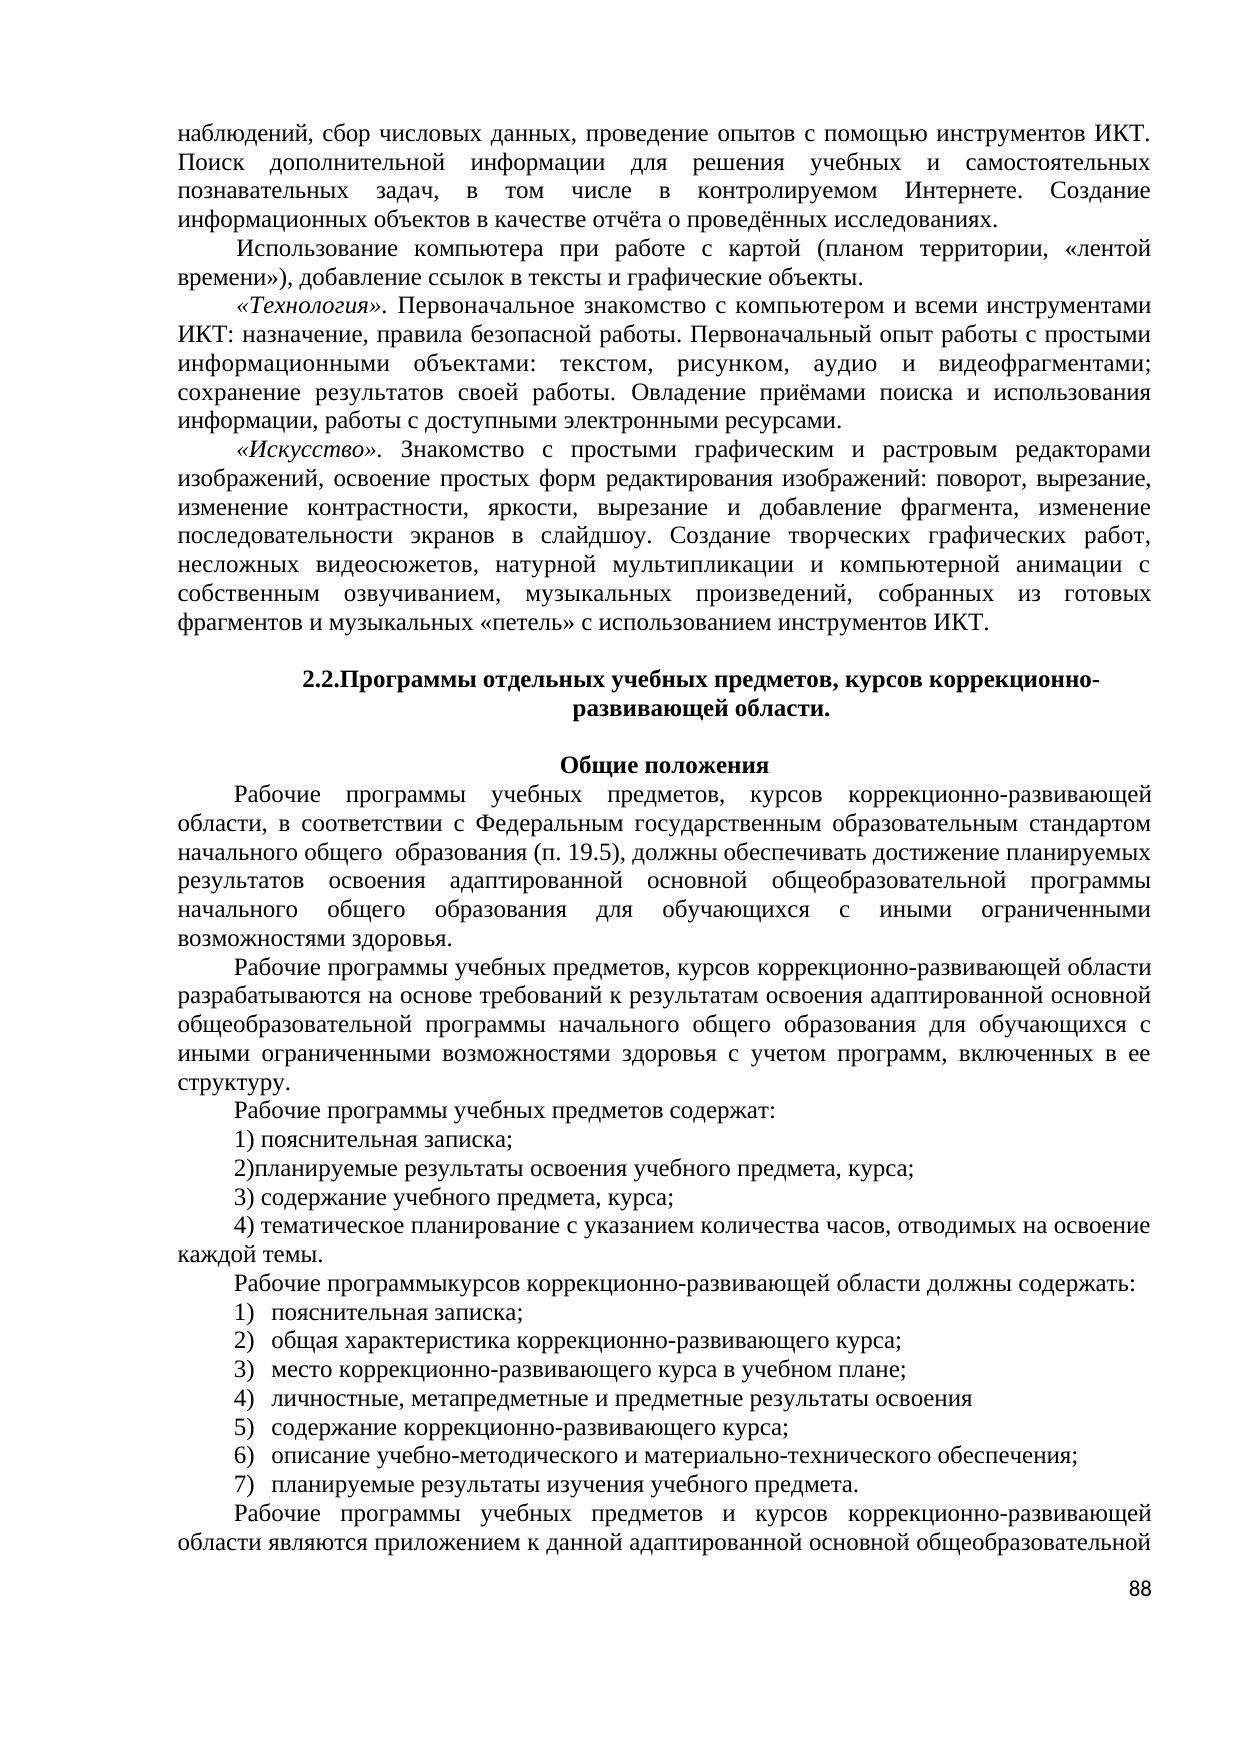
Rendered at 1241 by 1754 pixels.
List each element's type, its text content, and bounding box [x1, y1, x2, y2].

list содержание коррекционно-развивающего курса; [233, 1412, 1152, 1441]
list личностные, метапредметные и предметные результаты освоения [233, 1383, 1152, 1412]
text 2)планируемые результаты освоения учебного предмета, курса; [177, 1153, 1152, 1182]
text Рабочие программы учебных предметов, курсов коррекционно-развивающей области, в соответствии с Федеральным государственным образовательным стандартом начального общего образования (п. 19.5), должны обеспечивать достижение планируемых результатов освоения адаптированной основной общеобразовательной программы начального общего образования для обучающихся с иными ограниченными возможностями здоровья. [177, 779, 1152, 952]
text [177, 1498, 1152, 1556]
text 2.2.Программы отдельных учебных предметов, курсов коррекционно-развивающей области. [251, 664, 1152, 722]
list планируемые результаты изучения учебного предмета. [233, 1469, 1152, 1498]
text Рабочие программы учебных предметов, курсов коррекционно-развивающей области разрабатываются на основе требований к результатам освоения адаптированной основной общеобразовательной программы начального общего образования для обучающихся с иными ограниченными возможностями здоровья с учетом программ, включенных в ее структуру. [177, 952, 1152, 1096]
text Рабочие программы учебных предметов содержат: [177, 1096, 1152, 1124]
text 4) тематическое планирование с указанием количества часов, отводимых на освоение каждой темы. [177, 1211, 1152, 1268]
text Рабочие программыкурсов коррекционно-развивающей области должны содержать: [177, 1268, 1152, 1297]
text 1) пояснительная записка; [177, 1124, 1152, 1153]
list описание учебно-методического и материально-технического обеспечения; [233, 1441, 1152, 1469]
list общая характеристика коррекционно-развивающего курса; [233, 1326, 1152, 1354]
text Использование компьютера при работе с картой (планом территории, «лентой времени»), добавление ссылок в тексты и графические объекты. [177, 233, 1152, 291]
text 3) содержание учебного предмета, курса; [177, 1182, 1152, 1211]
text «Технология». Первоначальное знакомство с компьютером и всеми инструментами ИКТ: назначение, правила безопасной работы. Первоначальный опыт работы с простыми информационными объектами: текстом, рисунком, аудио и видеофрагментами; сохранение результатов своей работы. Овладение приёмами поиска и использования информации, работы с доступными электронными ресурсами. [177, 291, 1152, 434]
list пояснительная записка; [233, 1297, 1152, 1326]
list место коррекционно-развивающего курса в учебном плане; [233, 1354, 1152, 1383]
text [177, 118, 1152, 233]
text Общие положения [177, 751, 1152, 779]
text «Искусство». Знакомство с простыми графическим и растровым редакторами изображений, освоение простых форм редактирования изображений: поворот, вырезание, изменение контрастности, яркости, вырезание и добавление фрагмента, изменение последовательности экранов в слайд­шоу. Создание творческих графических работ, несложных видеосюжетов, натурной мультипликации и компьютерной анимации с собственным озвучиванием, музыкальных произведений, собранных из готовых фрагментов и музыкальных «петель» с использованием инструментов ИКТ. [177, 434, 1152, 636]
